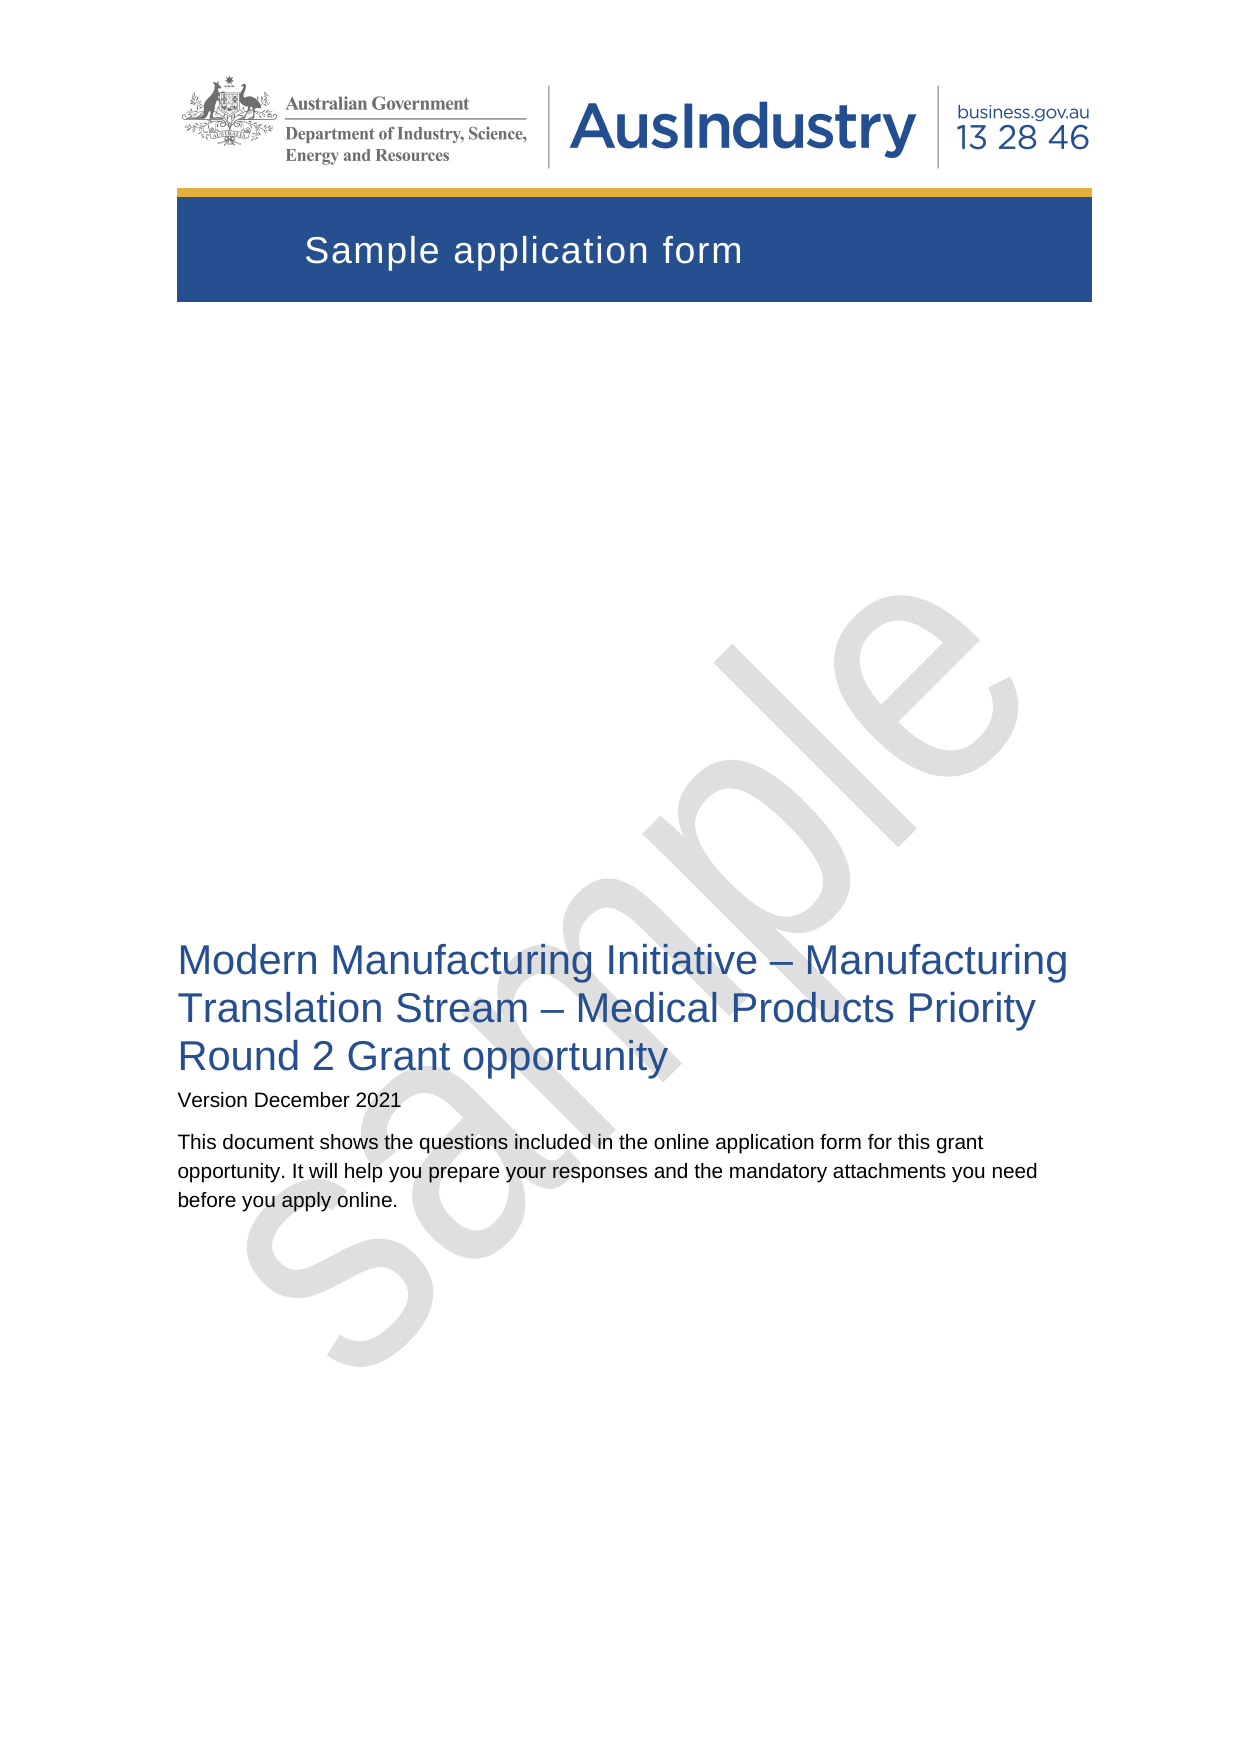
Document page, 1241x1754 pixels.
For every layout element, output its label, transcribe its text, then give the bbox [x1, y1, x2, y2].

text Version December 2021 [177, 1083, 1092, 1112]
text This document shows the questions included in the online application form for this grant opportunity. It will help you prepare your responses and the mandatory attachments you need before you apply online. [177, 1125, 1092, 1212]
subtitle Modern Manufacturing Initiative – Manufacturing Translation Stream – Medical Products Priority Round 2 Grant opportunity [177, 935, 1092, 1079]
picture [177, 73, 1093, 184]
